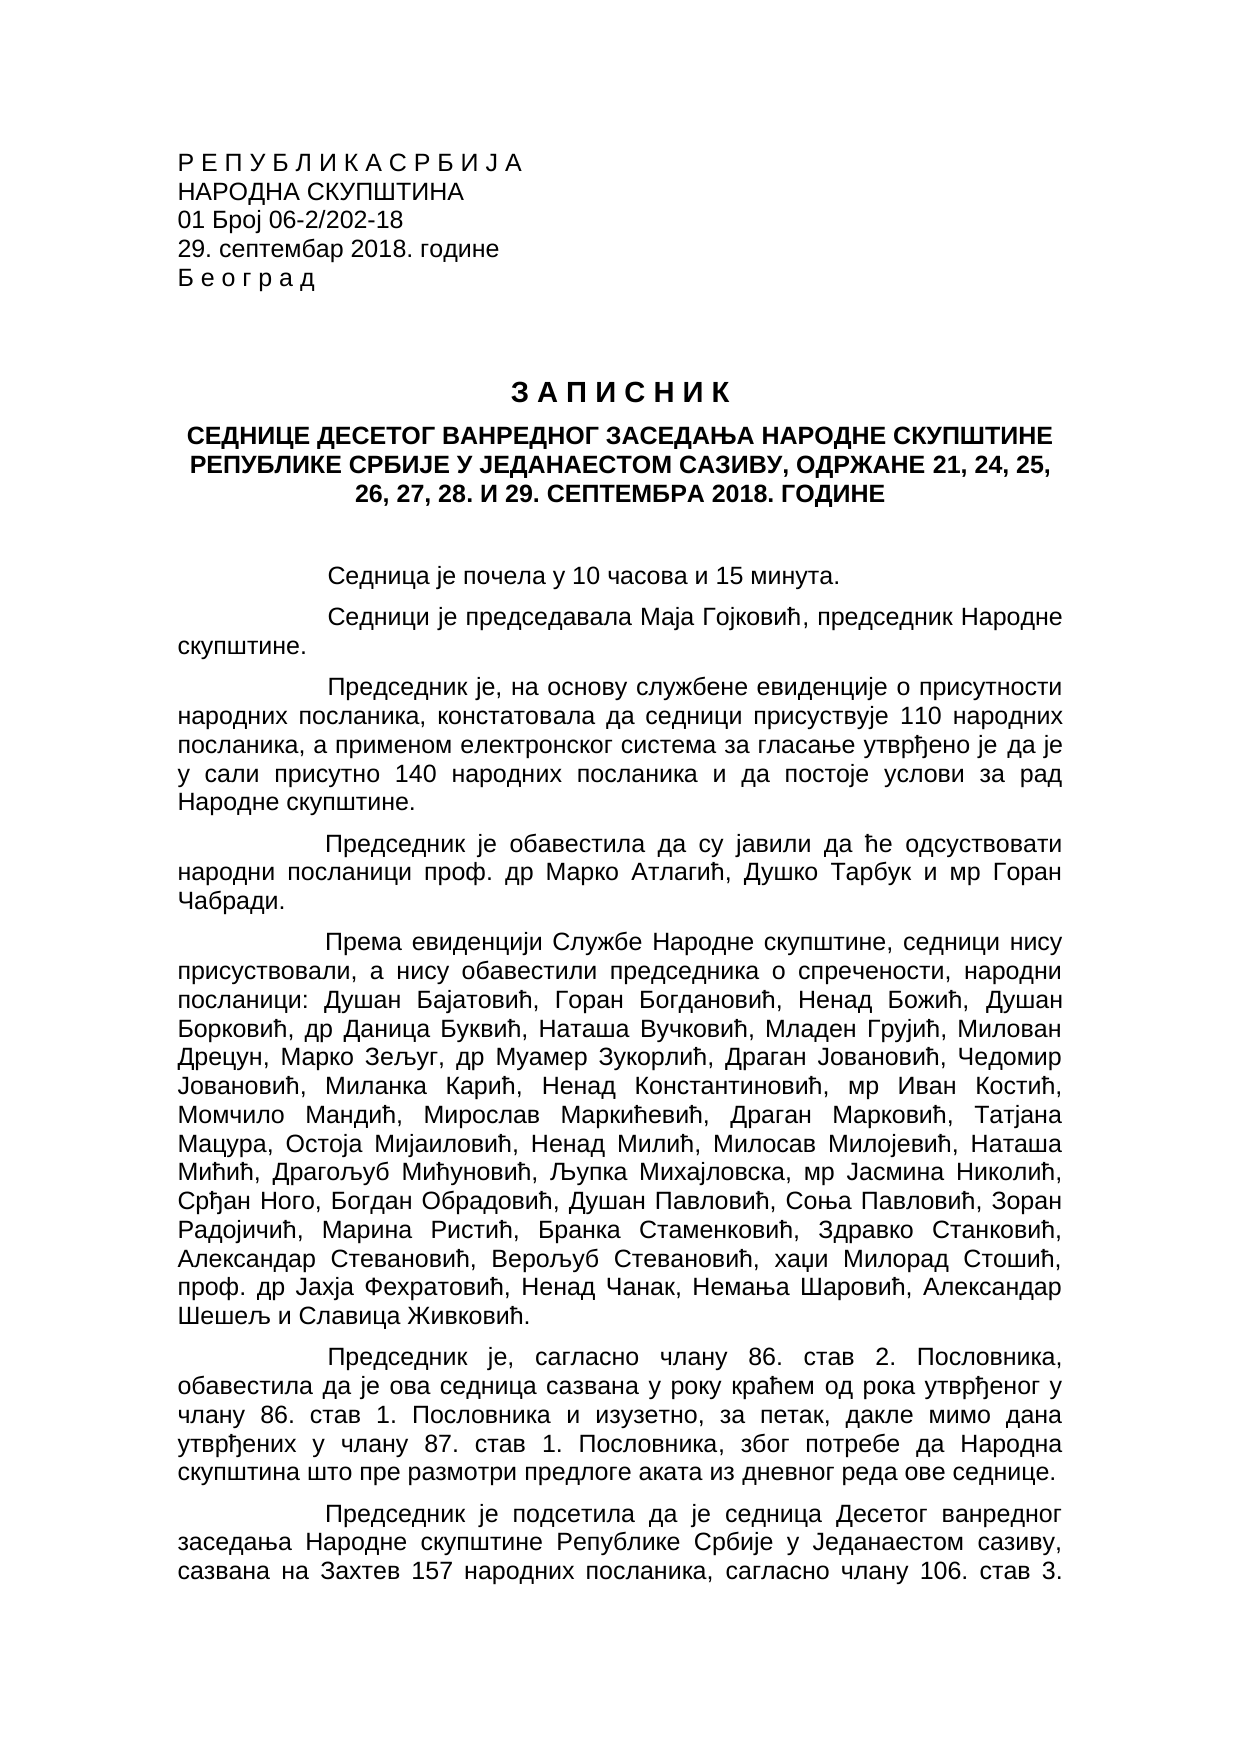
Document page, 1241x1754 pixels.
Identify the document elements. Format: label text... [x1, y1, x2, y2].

text Председник је, на основу службене евиденције о присутности народних посланика, констатовала да седници присуствује 110 народних посланика, а применом електронског система за гласање утврђено је да је у сали присутно 140 народних посланика и да постоје услови за рад Народне скупштине. [177, 672, 1063, 816]
text Седница је почела у 10 часова и 15 минута. [177, 561, 1063, 590]
text 29. септембар 2018. године [205, 234, 1063, 263]
text Б е о г р а д [177, 263, 1063, 291]
text Р Е П У Б Л И К А С Р Б И Ј А [177, 148, 1063, 176]
text Седници је председавала Маја Гојковић, председник Народне скупштине. [177, 602, 1063, 660]
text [177, 1498, 1063, 1585]
text СЕДНИЦЕ ДЕСЕТОГ ВАНРЕДНОГ ЗАСЕДАЊА НАРОДНЕ СКУПШТИНЕ РЕПУБЛИКЕ СРБИЈЕ У ЈЕДАНАЕСТОМ САЗИВУ, ОДРЖАНЕ 21, 24, 25, 26, 27, 28. И 29. СЕПТЕМБРА 2018. ГОДИНЕ [177, 421, 1063, 507]
text Према евиденцији Службе Народне скупштине, седници нису присуствовали, а нису обавестили председника о спречености, народни посланици: Душан Бајатовић, Горан Богдановић, Ненад Божић, Душан Борковић, др Даница Буквић, Наташа Вучковић, Младен Грујић, Милован Дрецун, Марко Зељуг, др Муамер Зукорлић, Драган Јовановић, Чедомир Јовановић, Миланка Карић, Ненад Константиновић, мр Иван Костић, Момчило Мандић, Мирослав Маркићевић, Драган Марковић, Татјана Мацура, Остоја Мијаиловић, Ненад Милић, Милосав Милојевић, Наташа Мићић, Драгољуб Мићуновић, Љупка Михајловска, мр Јасмина Николић, Срђан Ного, Богдан Обрадовић, Душан Павловић, Соња Павловић, Зоран Радојичић, Марина Ристић, Бранка Стаменковић, Здравко Станковић, Александар Стевановић, Верољуб Стевановић, хаџи Милорад Стошић, проф. др Јахја Фехратовић, Ненад Чанак, Немања Шаровић, Александар Шешељ и Славица Живковић. [177, 927, 1063, 1330]
text Председник је, сагласно члану 86. став 2. Пословника, обавестила да је ова седница сазвана у року краћем од рока утврђеног у члану 86. став 1. Пословника и изузетно, за петак, дакле мимо дана утврђених у члану 87. став 1. Пословника, због потребе да Народна скупштина што пре размотри предлоге аката из дневног реда ове седнице. [177, 1342, 1063, 1486]
text 01 Број 06-2/202-18 [177, 205, 1063, 234]
text З А П И С Н И К [177, 375, 1063, 408]
text Председник је обавестила да су јавили да ће одсуствовати народни посланици проф. др Марко Атлагић, Душко Тарбук и мр Горан Чабради. [177, 828, 1063, 915]
text НАРОДНА СКУПШТИНА [177, 176, 1063, 205]
